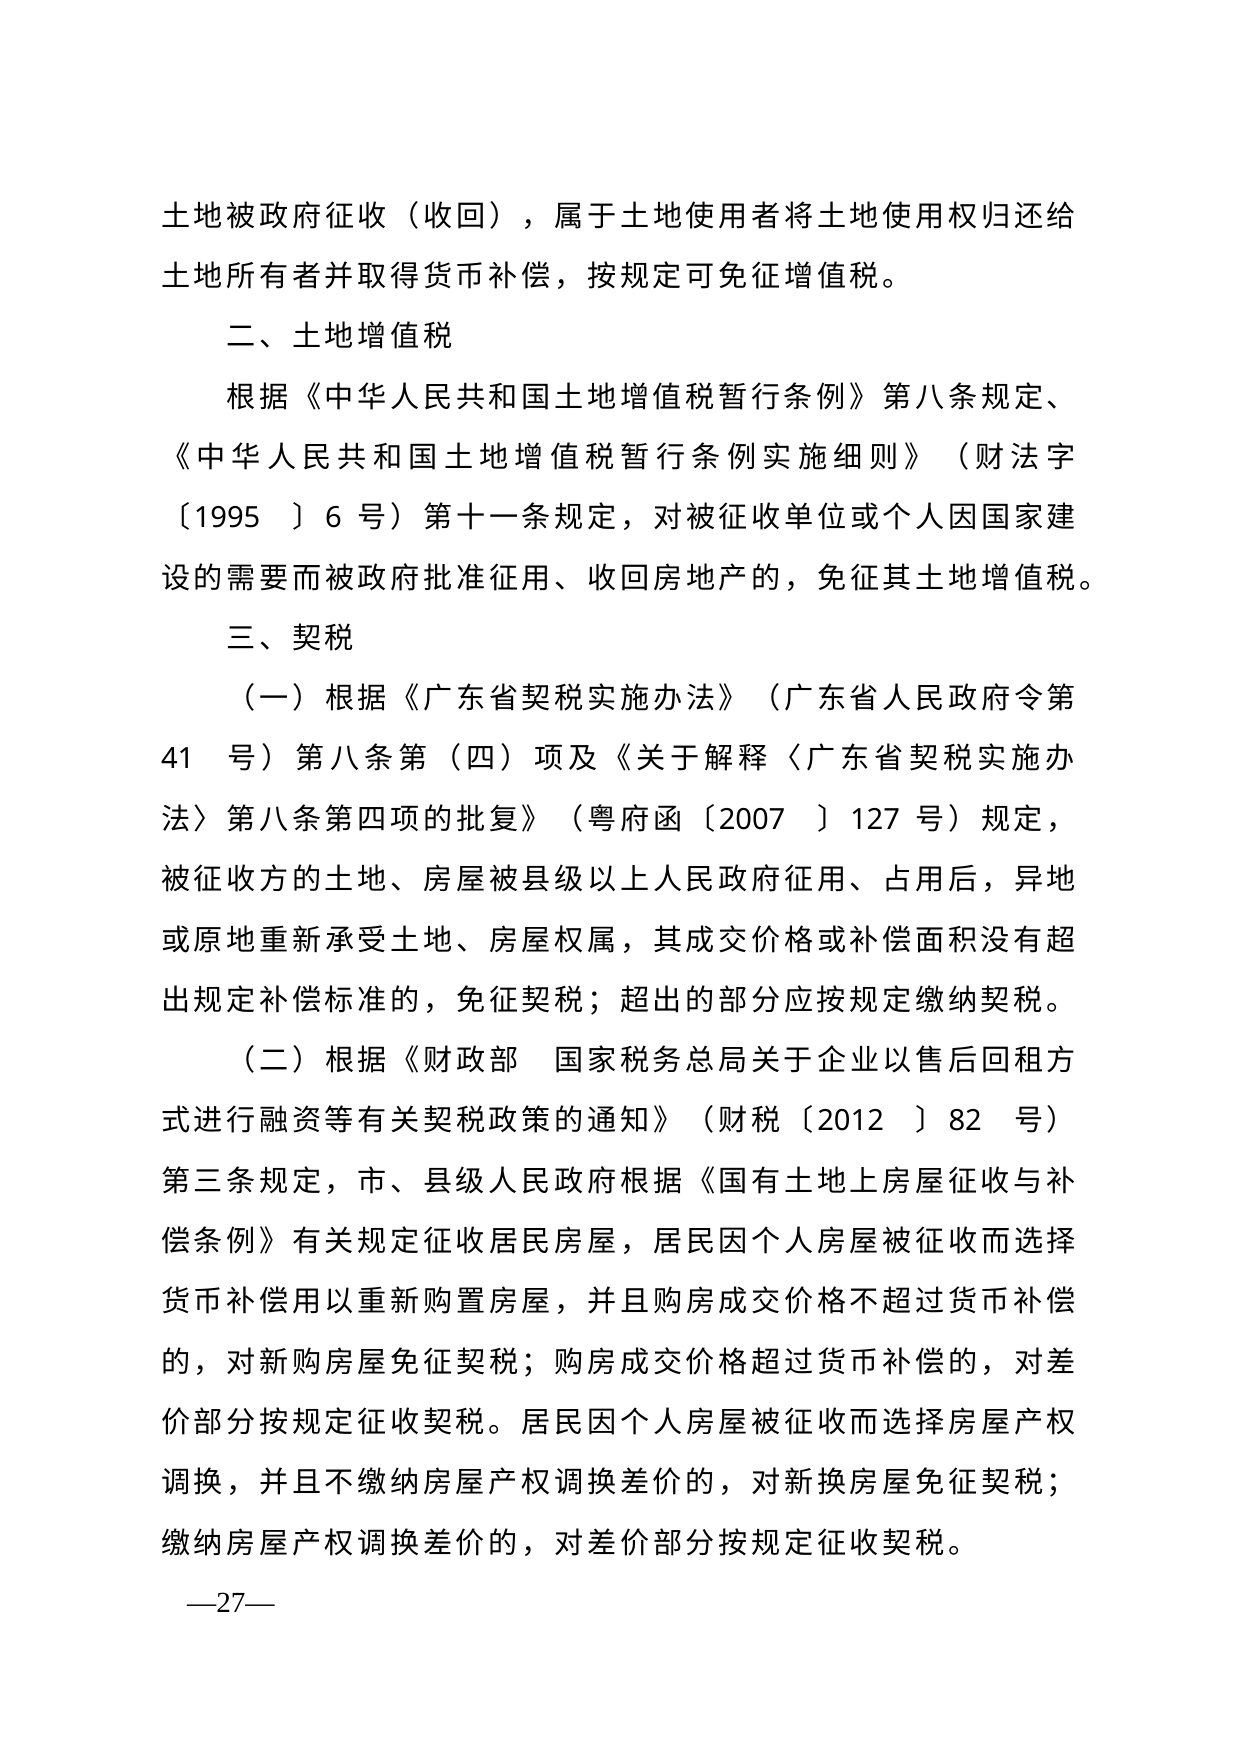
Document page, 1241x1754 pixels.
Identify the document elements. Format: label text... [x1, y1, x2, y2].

text 二、土地增值税 [161, 304, 1079, 364]
text （二）根据《财政部 国家税务总局关于企业以售后回租方式进行融资等有关契税政策的通知》（财税〔2012〕82号）第三条规定，市、县级人民政府根据《国有土地上房屋征收与补偿条例》有关规定征收居民房屋，居民因个人房屋被征收而选择货币补偿用以重新购置房屋，并且购房成交价格不超过货币补偿的，对新购房屋免征契税；购房成交价格超过货币补偿的，对差价部分按规定征收契税。居民因个人房屋被征收而选择房屋产权调换，并且不缴纳房屋产权调换差价的，对新换房屋免征契税；缴纳房屋产权调换差价的，对差价部分按规定征收契税。 [161, 1028, 1079, 1571]
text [161, 183, 1079, 304]
text 三、契税 [161, 606, 1079, 666]
text 根据《中华人民共和国土地增值税暂行条例》第八条规定、《中华人民共和国土地增值税暂行条例实施细则》（财法字〔1995〕6号）第十一条规定，对被征收单位或个人因国家建设的需要而被政府批准征用、收回房地产的，免征其土地增值税。 [161, 364, 1079, 606]
text （一）根据《广东省契税实施办法》（广东省人民政府令第41号）第八条第（四）项及《关于解释〈广东省契税实施办法〉第八条第四项的批复》（粤府函〔2007〕127号）规定，被征收方的土地、房屋被县级以上人民政府征用、占用后，异地或原地重新承受土地、房屋权属，其成交价格或补偿面积没有超出规定补偿标准的，免征契税；超出的部分应按规定缴纳契税。 [161, 666, 1079, 1028]
